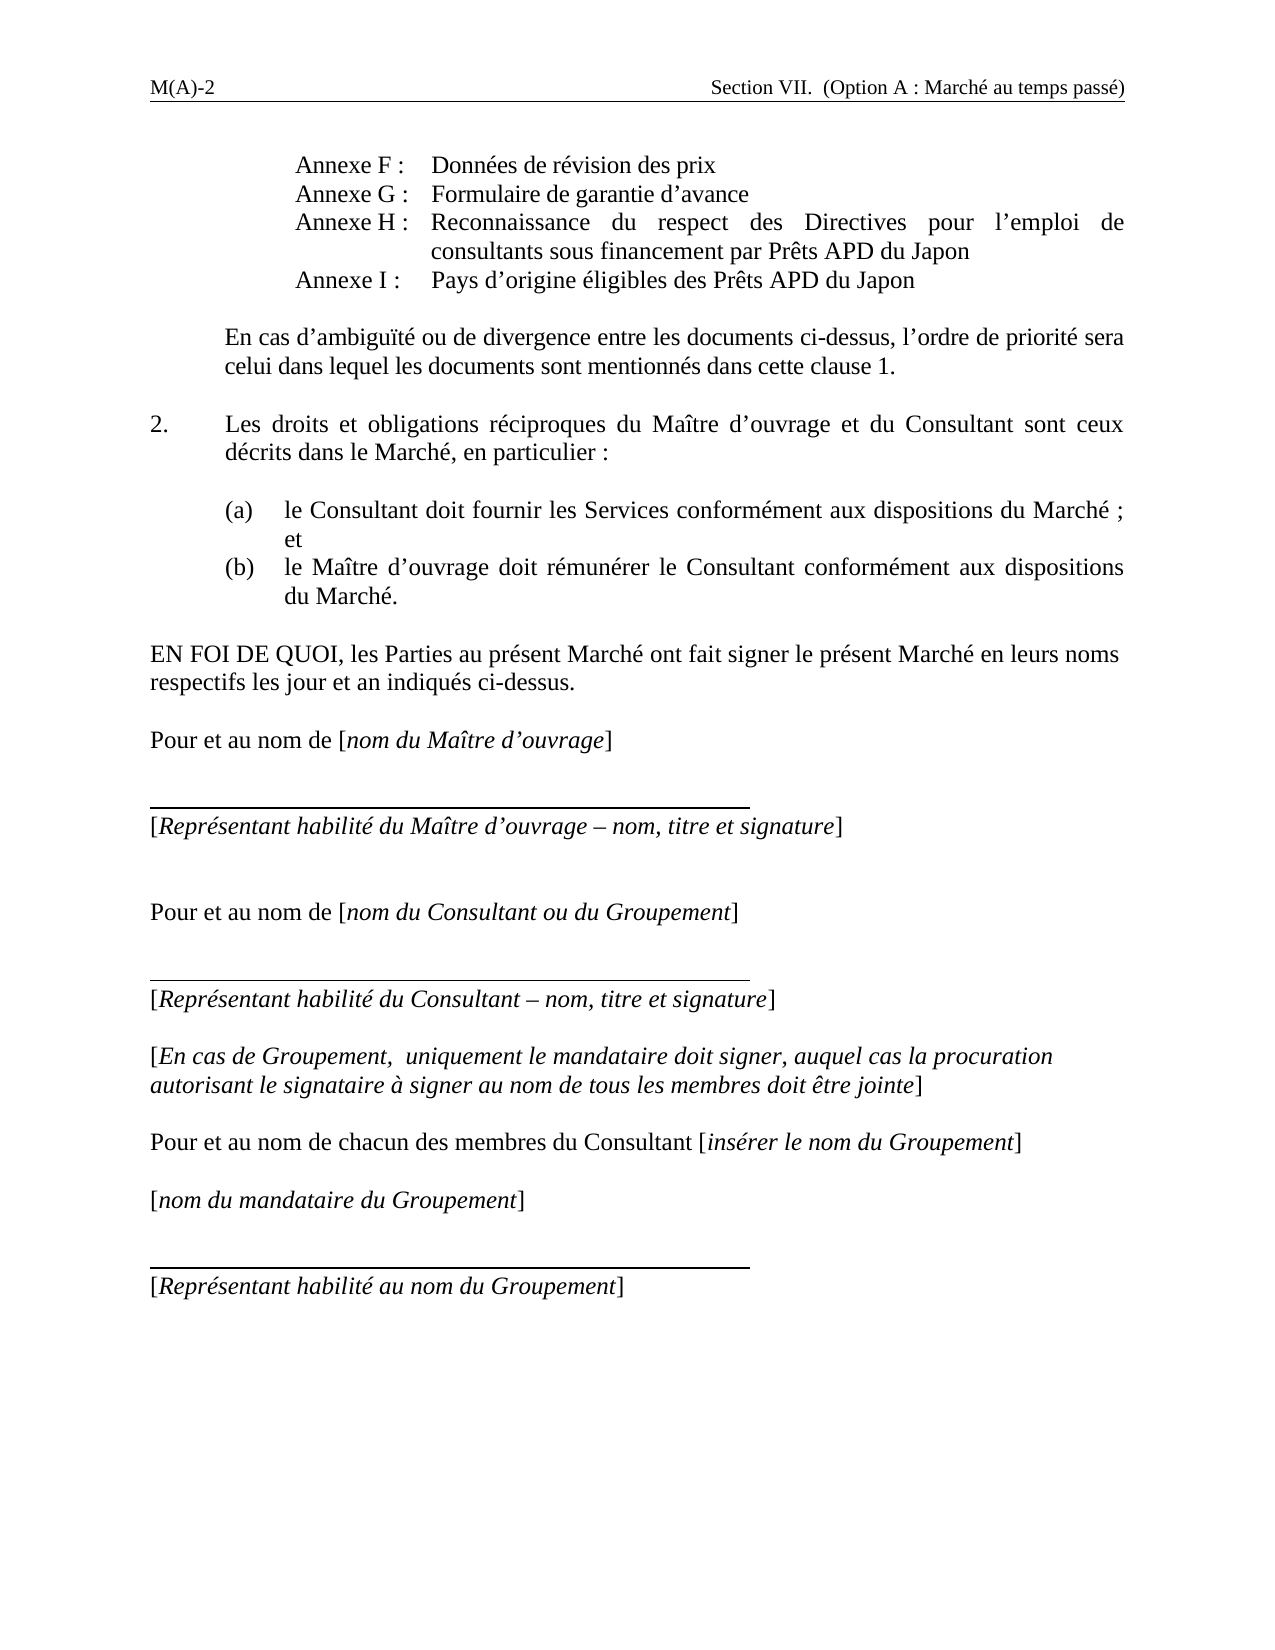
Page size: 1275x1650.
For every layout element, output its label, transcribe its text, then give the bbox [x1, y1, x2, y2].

text Annexe H : Reconnaissance du respect des Directives pour l’emploi de consultants sous financement par Prêts APD du Japon [295, 207, 1125, 265]
text 2. Les droits et obligations réciproques du Maître d’ouvrage et du Consultant sont ceux décrits dans le Marché, en particulier : [150, 409, 1125, 466]
text [Représentant habilité au nom du Groupement] [150, 1271, 1125, 1300]
text (a) le Consultant doit fournir les Services conformément aux dispositions du Marché ; et [225, 495, 1125, 552]
text Annexe I : Pays d’origine éligibles des Prêts APD du Japon [295, 265, 1125, 294]
text [nom du mandataire du Groupement] [150, 1185, 1125, 1214]
text Annexe G : Formulaire de garantie d’avance [295, 179, 1125, 207]
text Pour et au nom de chacun des membres du Consultant [insérer le nom du Groupement] [150, 1127, 1125, 1156]
text Pour et au nom de [nom du Maître d’ouvrage] [150, 725, 1125, 754]
text (b) le Maître d’ouvrage doit rémunérer le Consultant conformément aux dispositions du Marché. [225, 552, 1125, 610]
text [Représentant habilité du Consultant – nom, titre et signature] [150, 984, 1125, 1012]
text Annexe F : Données de révision des prix [295, 150, 1125, 179]
text En cas d’ambiguïté ou de divergence entre les documents ci-dessus, l’ordre de priorité sera celui dans lequel les documents sont mentionnés dans cette clause 1. [224, 322, 1125, 380]
text EN FOI DE QUOI, les Parties au présent Marché ont fait signer le présent Marché en leurs noms respectifs les jour et an indiqués ci-dessus. [150, 639, 1125, 696]
text [En cas de Groupement, uniquement le mandataire doit signer, auquel cas la procuration autorisant le signataire à signer au nom de tous les membres doit être jointe] [150, 1041, 1125, 1099]
text Pour et au nom de [nom du Consultant ou du Groupement] [150, 897, 1125, 926]
text [Représentant habilité du Maître d’ouvrage – nom, titre et signature] [150, 811, 1125, 840]
